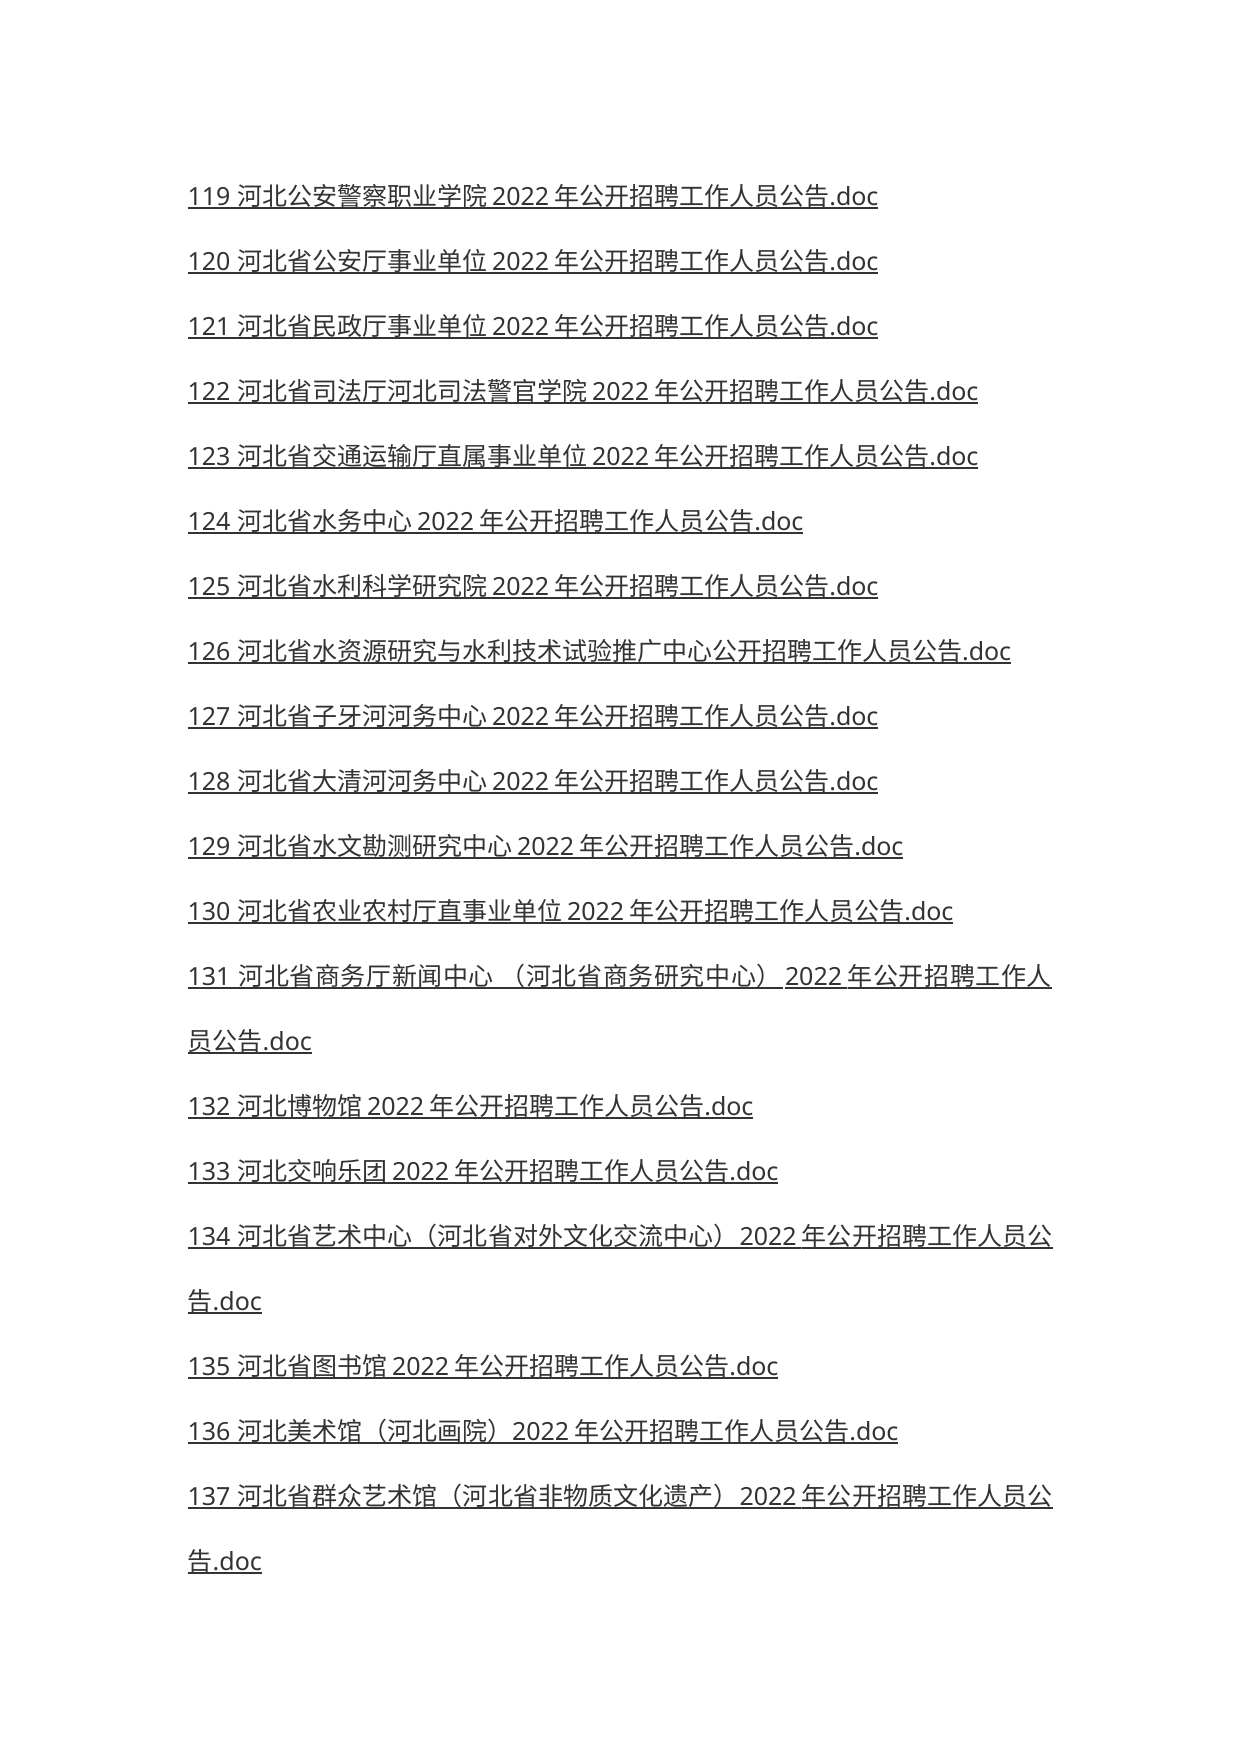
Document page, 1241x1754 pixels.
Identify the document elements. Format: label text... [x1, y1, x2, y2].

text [187, 162, 1053, 1247]
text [187, 1508, 1053, 1592]
